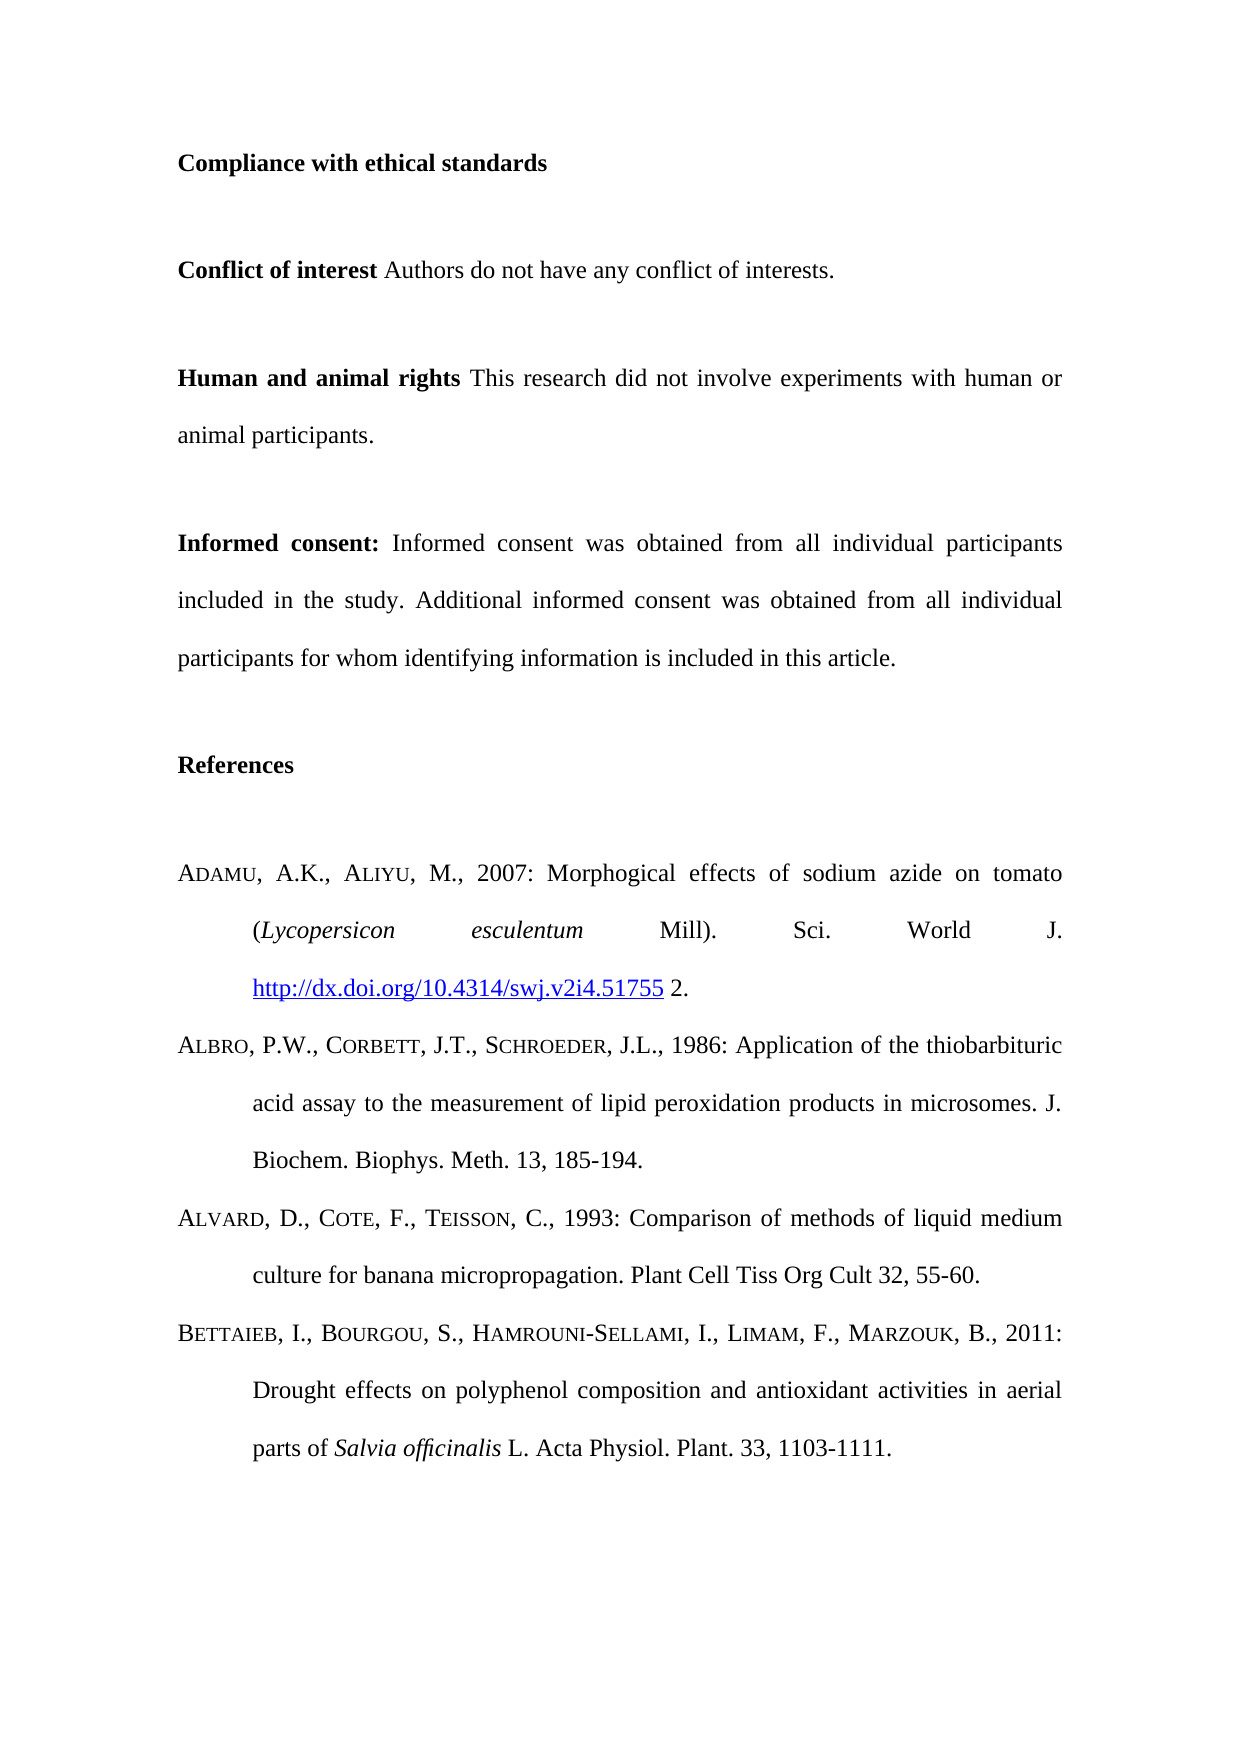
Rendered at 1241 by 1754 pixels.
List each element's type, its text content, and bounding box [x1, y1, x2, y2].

text Adamu, A.K., Aliyu, M., 2007: Morphogical effects of sodium azide on tomato (Lycopersicon esculentum Mill). Sci. World J. http://dx.doi.org/10.4314/swj.v2i4.51755 2. [177, 858, 1063, 1001]
text Conflict of interest Authors do not have any conflict of interests. [177, 255, 1063, 284]
text Bettaieb, I., Bourgou, S., Hamrouni-Sellami, I., Limam, F., Marzouk, B., 2011: Drought effects on polyphenol composition and antioxidant activities in aerial parts of Salvia ofﬁcinalis L. Acta Physiol. Plant. 33, 1103-1111. [177, 1318, 1063, 1461]
text Informed consent: Informed consent was obtained from all individual participants included in the study. Additional informed consent was obtained from all individual participants for whom identifying information is included in this article. [177, 528, 1063, 671]
text Compliance with ethical standards [177, 148, 1063, 176]
text Human and animal rights This research did not involve experiments with human or animal participants. [177, 363, 1063, 449]
text References [177, 750, 1063, 779]
text Alvard, D., Cote, F., Teisson, C., 1993: Comparison of methods of liquid medium culture for banana micropropagation. Plant Cell Tiss Org Cult 32, 55-60. [177, 1203, 1063, 1289]
text Albro, P.W., Corbett, J.T., Schroeder, J.L., 1986: Application of the thiobarbituric acid assay to the measurement of lipid peroxidation products in microsomes. J. Biochem. Biophys. Meth. 13, 185-194. [177, 1030, 1063, 1174]
